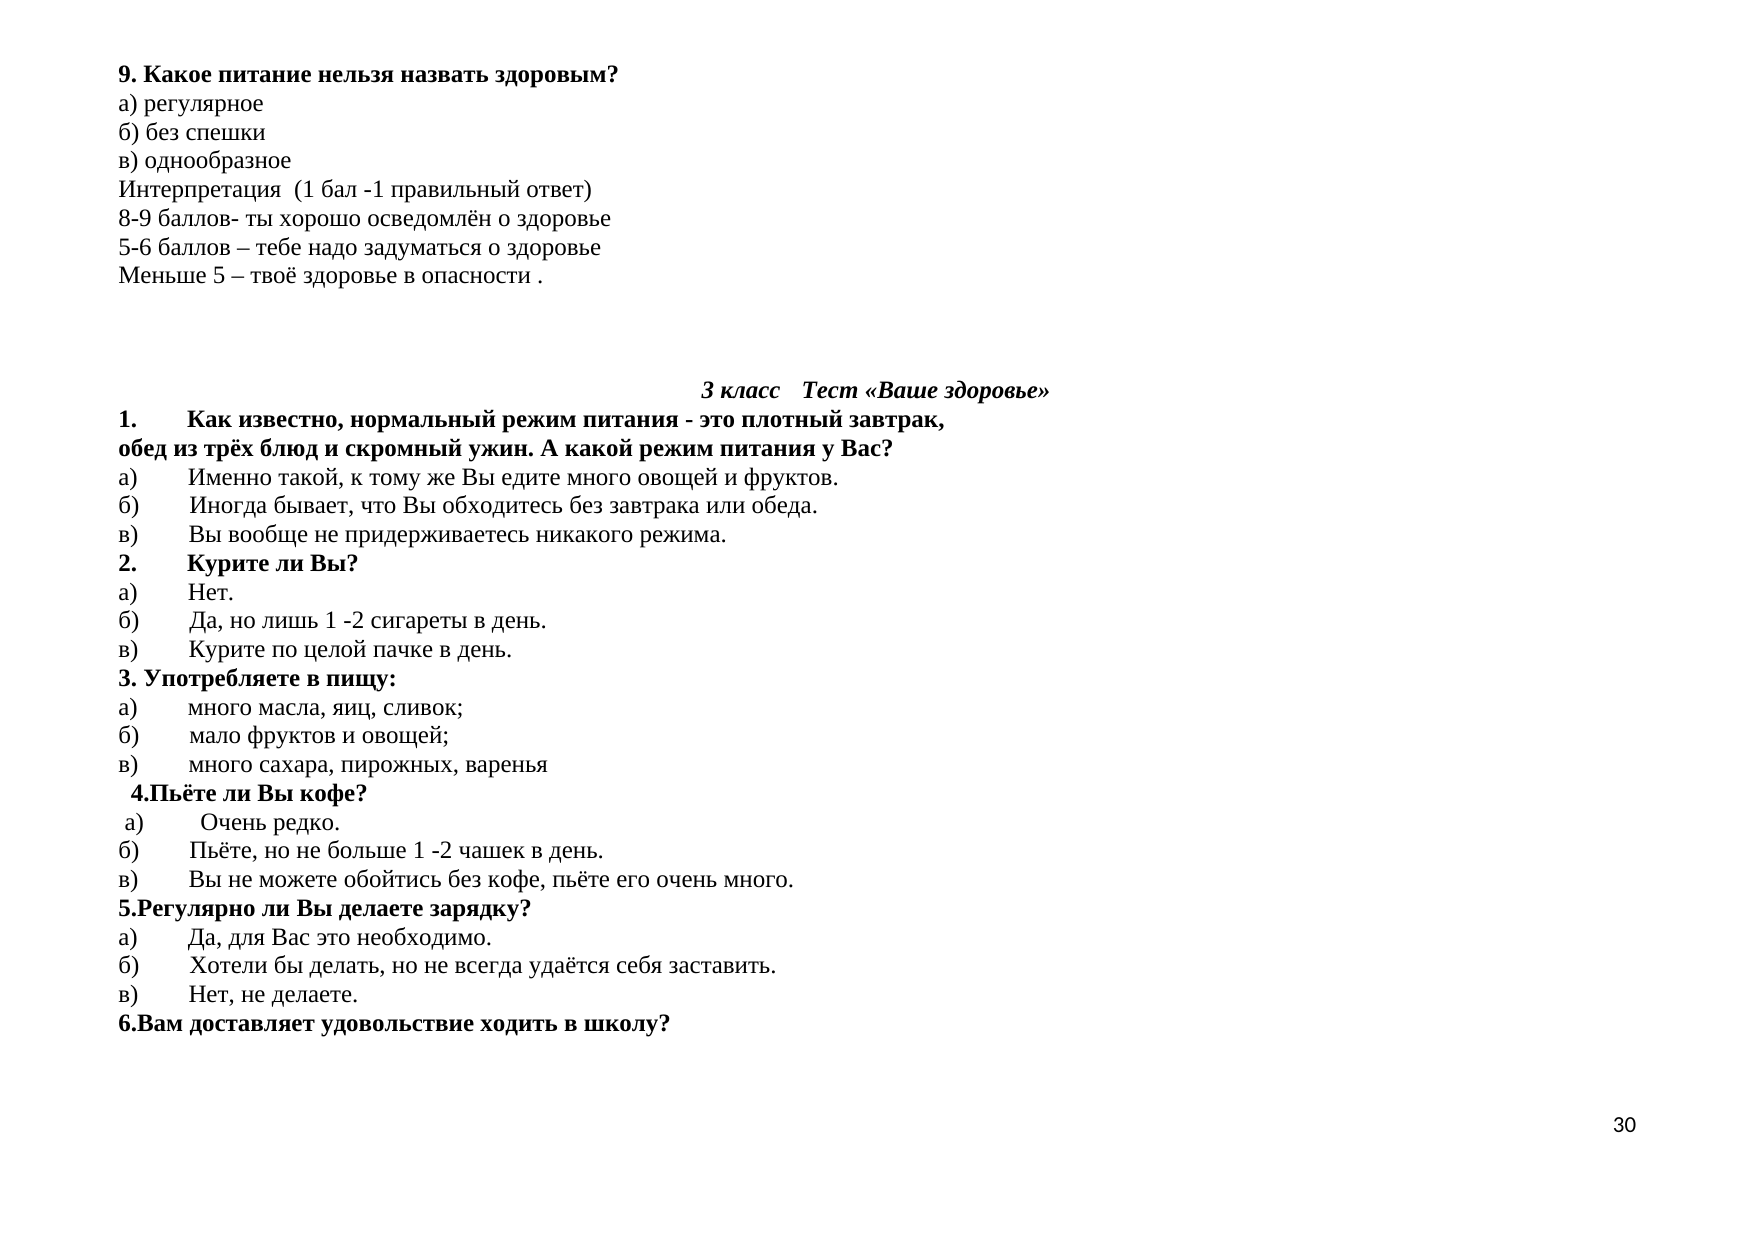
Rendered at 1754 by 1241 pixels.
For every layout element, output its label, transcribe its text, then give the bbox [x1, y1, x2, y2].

text 5.Регулярно ли Вы делаете зарядку? [118, 893, 1636, 922]
text б) Пьёте, но не больше 1 -2 чашек в день. [118, 835, 1636, 864]
text б) без спешки [118, 117, 1636, 145]
text 3 класс Тест «Ваше здоровье» [118, 375, 1636, 404]
text а) Да, для Вас это необходимо. [118, 922, 1636, 950]
text 2. Курите ли Вы? [118, 548, 1636, 577]
text в) однообразное [118, 145, 1636, 174]
text 4.Пьёте ли Вы кофе? а) Очень редко. [118, 778, 1636, 835]
text 3. Употребляете в пищу: [118, 663, 1636, 692]
text Меньше 5 – твоё здоровье в опасности . [118, 260, 1636, 289]
text а) Именно такой, к тому же Вы едите много овощей и фруктов. [118, 462, 1636, 490]
text б) мало фруктов и овощей; [118, 720, 1636, 749]
text Интерпретация (1 бал -1 правильный ответ) [118, 174, 1636, 203]
text 5-6 баллов – тебе надо задуматься о здоровье [118, 232, 1636, 260]
text 8-9 баллов- ты хорошо осведомлён о здоровье [118, 203, 1636, 232]
text в) много сахара, пирожных, варенья [118, 749, 1636, 778]
text б) Да, но лишь 1 -2 сигареты в день. [118, 605, 1636, 634]
text а) Нет. [118, 577, 1636, 605]
text в) Вы вообще не придерживаетесь никакого режима. [118, 519, 1636, 548]
text а) регулярное [118, 88, 1636, 117]
text в) Курите по целой пачке в день. [118, 634, 1636, 663]
text б) Хотели бы делать, но не всегда удаётся себя заставить. [118, 950, 1636, 979]
text 1. Как известно, нормальный режим питания - это плотный завтрак, обед из трёх блюд и скромный ужин. А какой режим питания у Вас? [118, 404, 1636, 462]
text в) Нет, не делаете. [118, 979, 1636, 1008]
text 6.Вам доставляет удовольствие ходить в школу? [118, 1008, 1636, 1037]
text а) много масла, яиц, сливок; [118, 692, 1636, 720]
text б) Иногда бывает, что Вы обходитесь без завтрака или обеда. [118, 490, 1636, 519]
text в) Вы не можете обойтись без кофе, пьёте его очень много. [118, 864, 1636, 893]
text 9. Какое питание нельзя назвать здоровым? [118, 59, 1636, 88]
